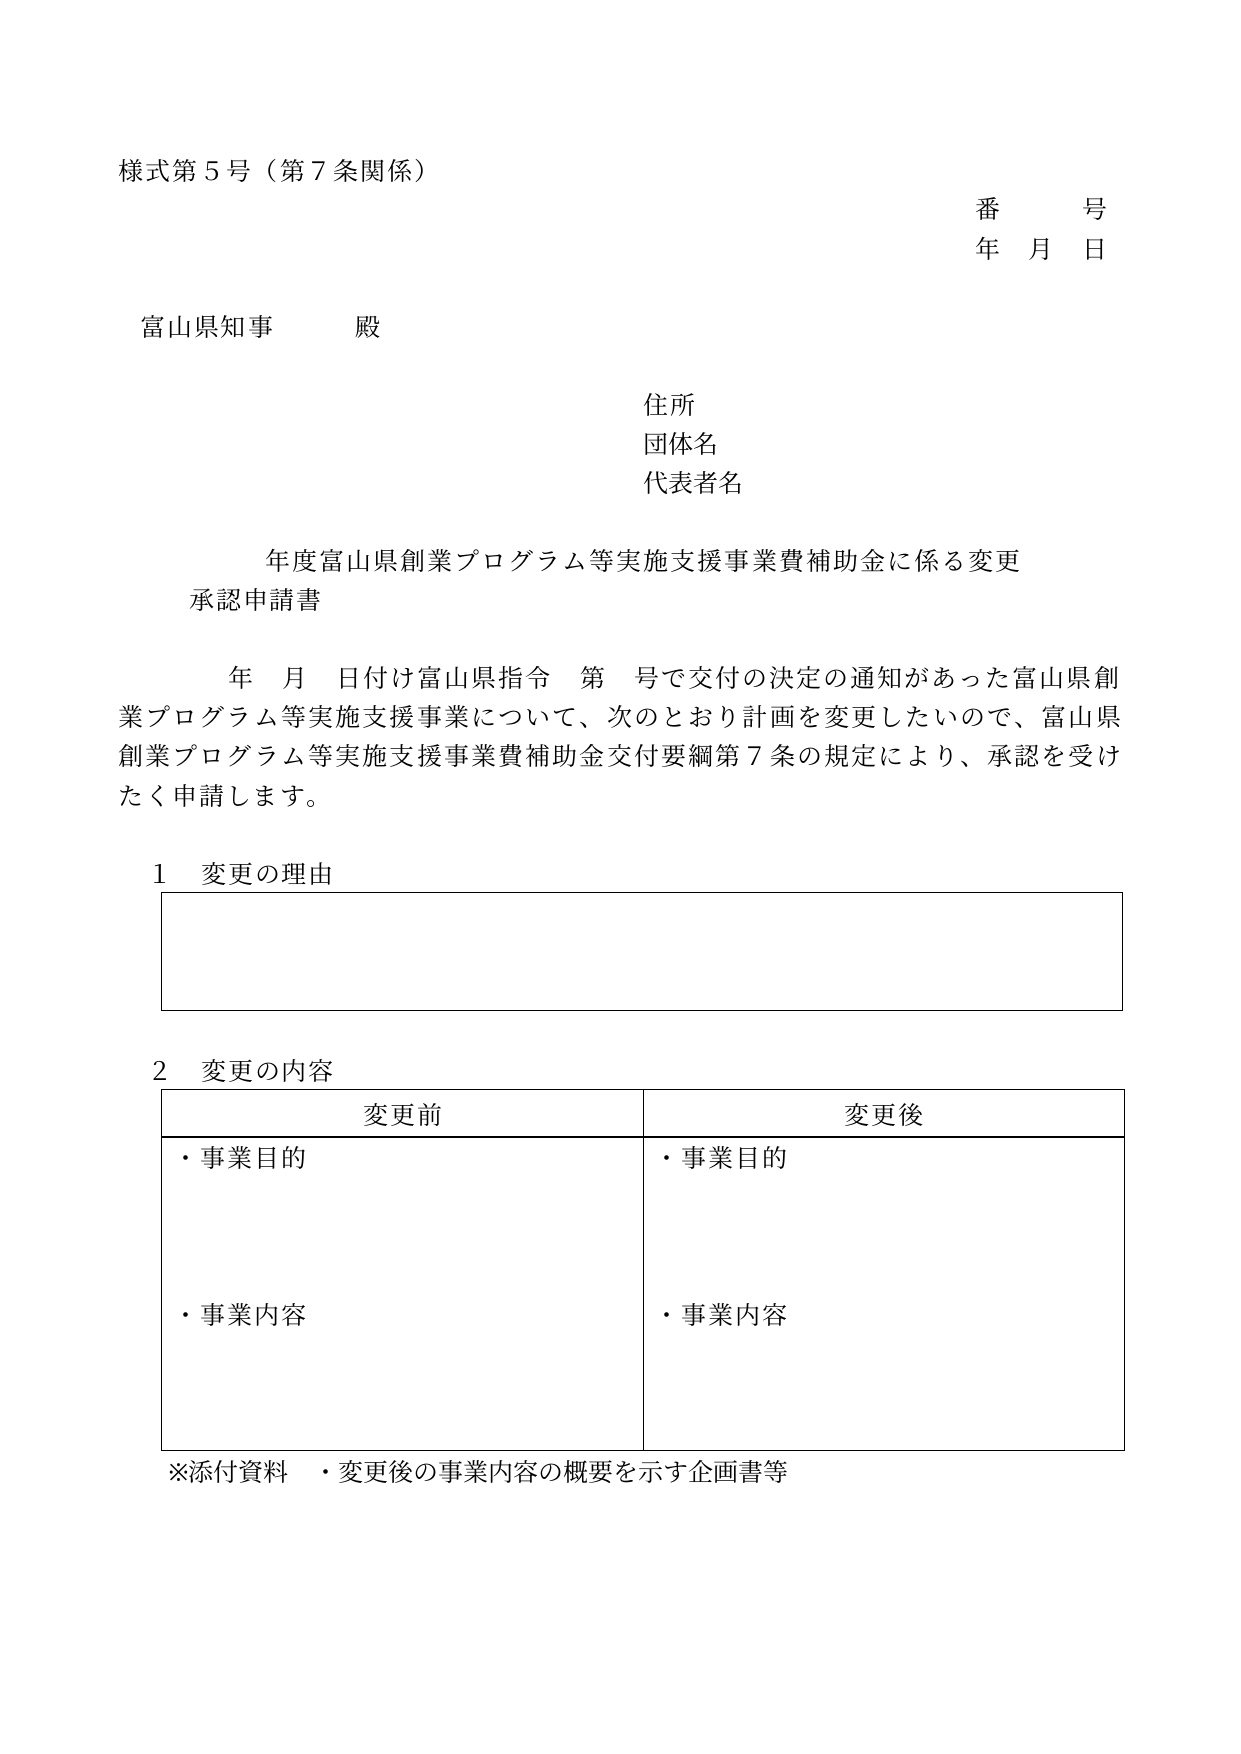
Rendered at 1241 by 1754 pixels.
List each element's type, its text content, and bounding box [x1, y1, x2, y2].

table_header 変更後 [644, 1090, 1124, 1136]
text 番 号 [118, 189, 1108, 228]
table_cell ・事業目的 ・事業内容 [162, 1138, 643, 1450]
table_cell ・事業目的 ・事業内容 [644, 1138, 1124, 1450]
text １ 変更の理由 [118, 853, 1122, 892]
text 年度富山県創業プログラム等実施支援事業費補助金に係る変更承認申請書 [184, 540, 1024, 618]
text ※添付資料 ・変更後の事業内容の概要を示す企画書等 [118, 1451, 1122, 1490]
text 様式第５号（第７条関係） [118, 149, 1122, 189]
text 代表者名 [643, 462, 1122, 501]
table_header 変更前 [162, 1090, 643, 1136]
text 富山県知事 殿 [118, 306, 1122, 345]
text ２ 変更の内容 [118, 1050, 1122, 1089]
text 年 月 日付け富山県指令 第 号で交付の決定の通知があった富山県創業プログラム等実施支援事業について、次のとおり計画を変更したいので、富山県創業プログラム等実施支援事業費補助金交付要綱第７条の規定により、承認を受けたく申請します。 [118, 657, 1122, 814]
text 団体名 [643, 423, 1122, 462]
table_header [162, 893, 1122, 1010]
text 年 月 日 [118, 228, 1108, 267]
text 住所 [643, 384, 1122, 423]
